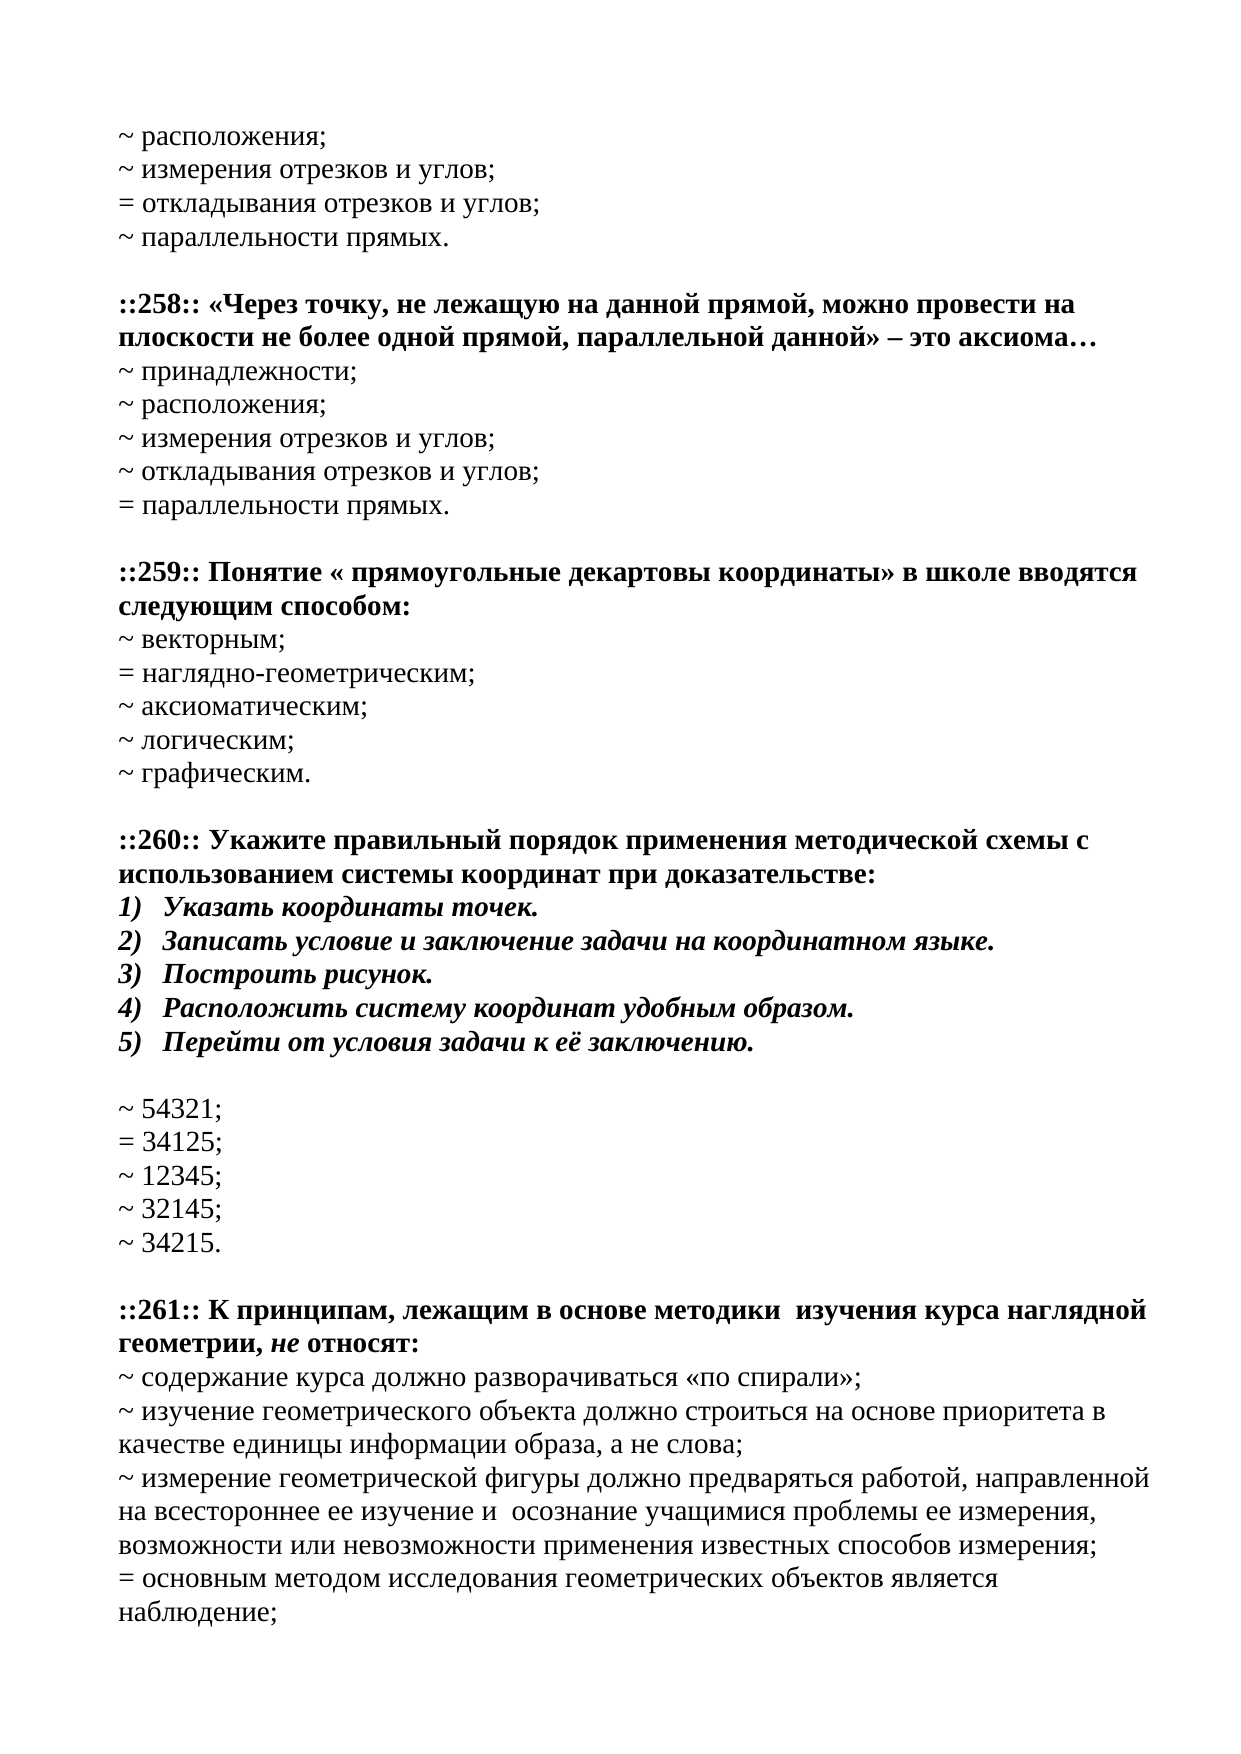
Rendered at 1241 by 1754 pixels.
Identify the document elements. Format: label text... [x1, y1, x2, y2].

list ~ параллельности прямых. [118, 219, 1152, 252]
list ~ расположения; [118, 386, 1152, 420]
list ::258:: «Через точку, не лежащую на данной прямой, можно провести на плоскости не более одной прямой, параллельной данной» – это аксиома… [118, 286, 1152, 353]
list Указать координаты точек. [118, 889, 1152, 923]
list ~ измерения отрезков и углов; [118, 152, 1152, 185]
list ~ изучение геометрического объекта должно строиться на основе приоритета в качестве единицы информации образа, а не слова; [118, 1393, 1152, 1460]
list Перейти от условия задачи к её заключению. [118, 1024, 1152, 1057]
list ~ векторным; [118, 621, 1152, 655]
list = откладывания отрезков и углов; [118, 185, 1152, 219]
list ~ 32145; [118, 1191, 1152, 1225]
list ~ измерения отрезков и углов; [118, 420, 1152, 453]
list Расположить систему координат удобным образом. [118, 990, 1152, 1024]
list ~ 12345; [118, 1158, 1152, 1191]
list ~ 34215. [118, 1225, 1152, 1258]
list Записать условие и заключение задачи на координатном языке. [118, 923, 1152, 957]
list ~ 54321; [118, 1091, 1152, 1124]
list = наглядно-геометрическим; [118, 655, 1152, 688]
list = основным методом исследования геометрических объектов является наблюдение; [118, 1560, 1152, 1627]
list ~ аксиоматическим; [118, 688, 1152, 722]
list ~ откладывания отрезков и углов; [118, 453, 1152, 487]
list ::260:: Укажите правильный порядок применения методической схемы с использованием системы координат при доказательстве: [118, 822, 1152, 889]
list ::261:: К принципам, лежащим в основе методики изучения курса наглядной геометрии, не относят: [118, 1292, 1152, 1359]
list ~ содержание курса должно разворачиваться «по спирали»; [118, 1359, 1152, 1393]
list ~ измерение геометрической фигуры должно предваряться работой, направленной на всестороннее ее изучение и осознание учащимися проблемы ее измерения, возможности или невозможности применения известных способов измерения; [118, 1460, 1152, 1560]
list ~ логическим; [118, 722, 1152, 755]
list ~ принадлежности; [118, 353, 1152, 386]
list = параллельности прямых. [118, 487, 1152, 521]
list = 34125; [118, 1124, 1152, 1158]
list ~ графическим. [118, 755, 1152, 789]
list ::259:: Понятие « прямоугольные декартовы координаты» в школе вводятся следующим способом: [118, 554, 1152, 621]
list ~ расположения; [118, 118, 1152, 152]
list Построить рисунок. [118, 957, 1152, 990]
